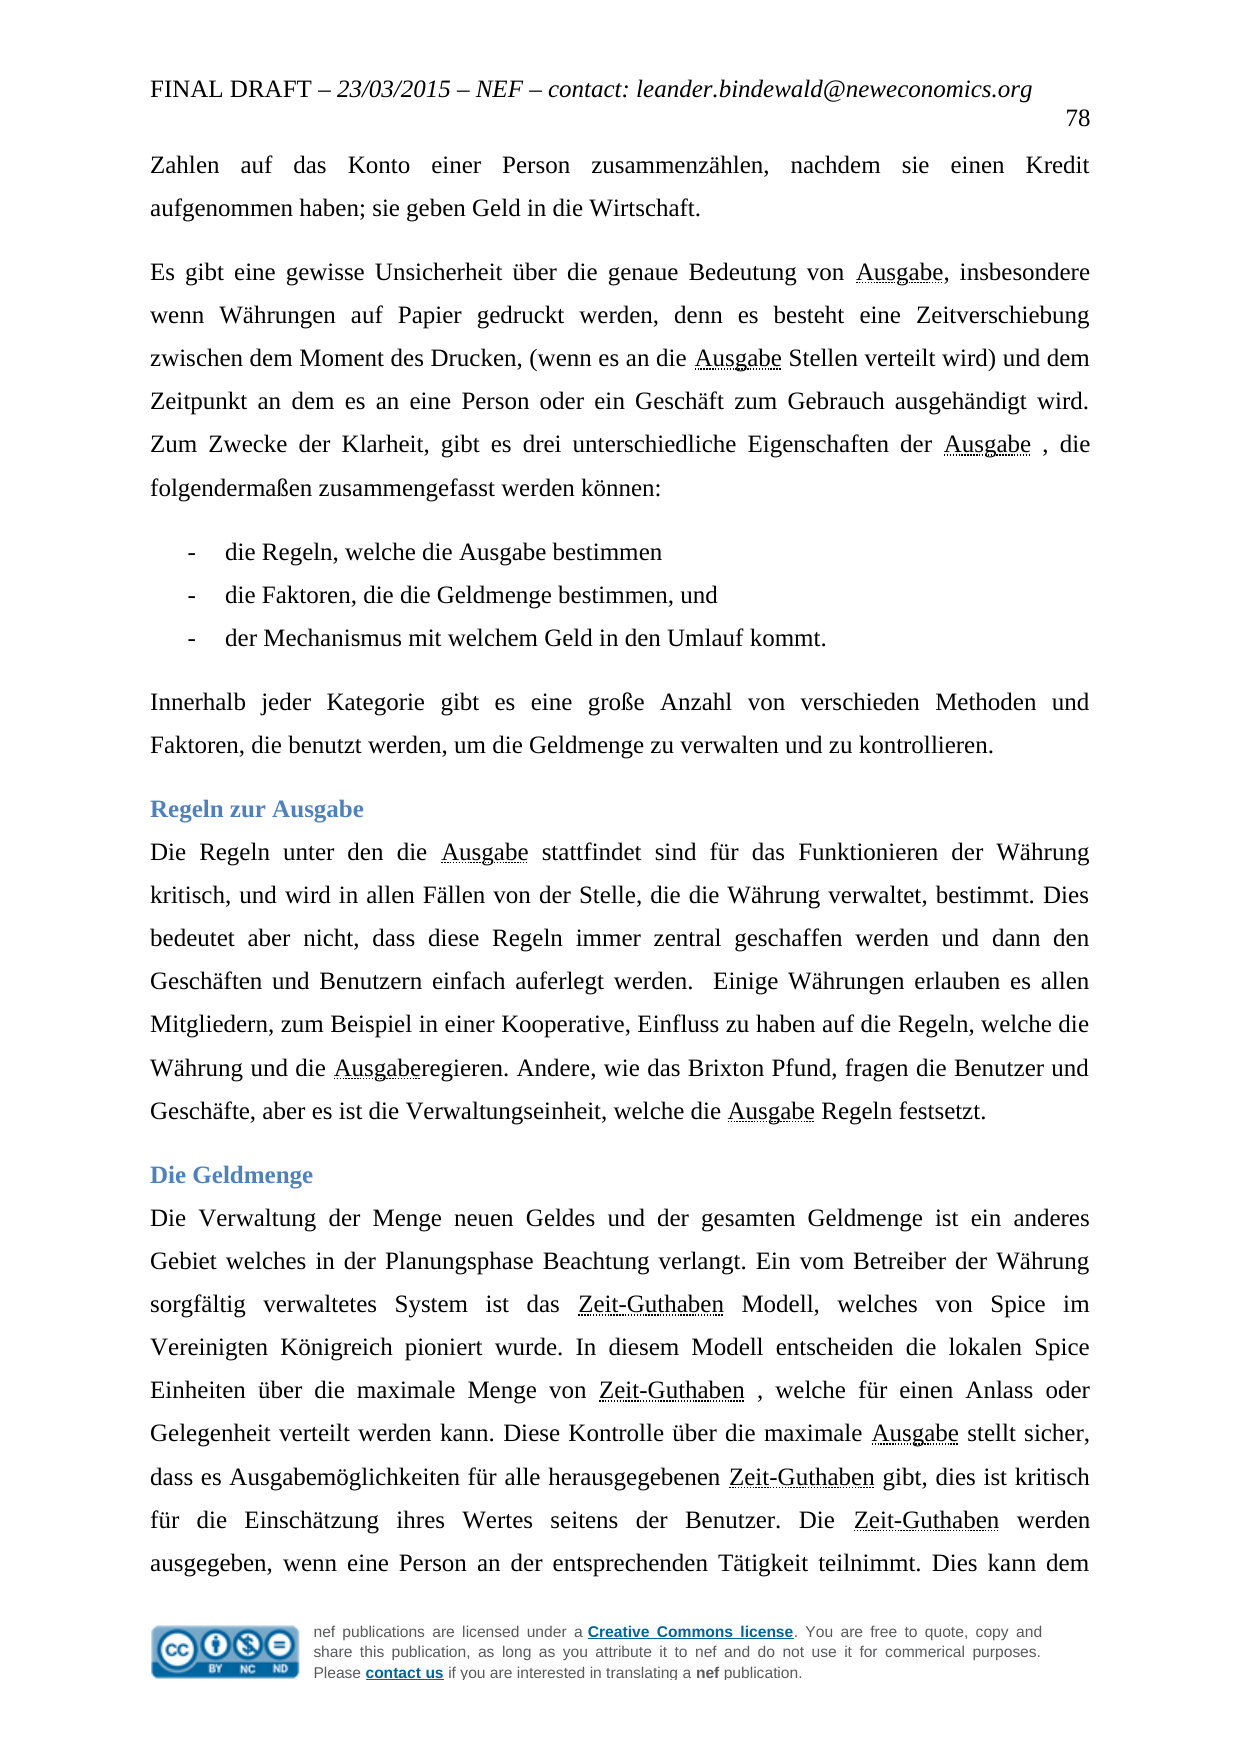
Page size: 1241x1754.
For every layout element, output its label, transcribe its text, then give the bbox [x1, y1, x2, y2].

text Innerhalb jeder Kategorie gibt es eine große Anzahl von verschieden Methoden und Faktoren, die benutzt werden, um die Geldmenge zu verwalten und zu kontrollieren. [150, 687, 1090, 759]
list der Mechanismus mit welchem Geld in den Umlauf kommt. [187, 623, 1090, 652]
list die Regeln, welche die Ausgabe bestimmen [187, 537, 1090, 565]
subtitle Die Geldmenge [150, 1160, 1090, 1188]
list die Faktoren, die die Geldmenge bestimmen, und [187, 580, 1090, 608]
text Es gibt eine gewisse Unsicherheit über die genaue Bedeutung von Ausgabe, insbesondere wenn Währungen auf Papier gedruckt werden, denn es besteht eine Zeitverschiebung zwischen dem Moment des Drucken, (wenn es an die Ausgabe Stellen verteilt wird) und dem Zeitpunkt an dem es an eine Person oder ein Geschäft zum Gebrauch ausgehändigt wird. Zum Zwecke der Klarheit, gibt es drei unterschiedliche Eigenschaften der Ausgabe , die folgendermaßen zusammengefasst werden können: [150, 257, 1090, 501]
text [150, 150, 1090, 222]
subtitle Regeln zur Ausgabe [150, 794, 1090, 823]
text Die Regeln unter den die Ausgabe stattfindet sind für das Funktionieren der Währung kritisch, und wird in allen Fällen von der Stelle, die die Währung verwaltet, bestimmt. Dies bedeutet aber nicht, dass diese Regeln immer zentral geschaffen werden und dann den Geschäften und Benutzern einfach auferlegt werden. Einige Währungen erlauben es allen Mitgliedern, zum Beispiel in einer Kooperative, Einfluss zu haben auf die Regeln, welche die Währung und die Ausgaberegieren. Andere, wie das Brixton Pfund, fragen die Benutzer und Geschäfte, aber es ist die Verwaltungseinheit, welche die Ausgabe Regeln festsetzt. [150, 837, 1090, 1124]
picture [150, 1621, 300, 1682]
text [150, 1203, 1090, 1577]
